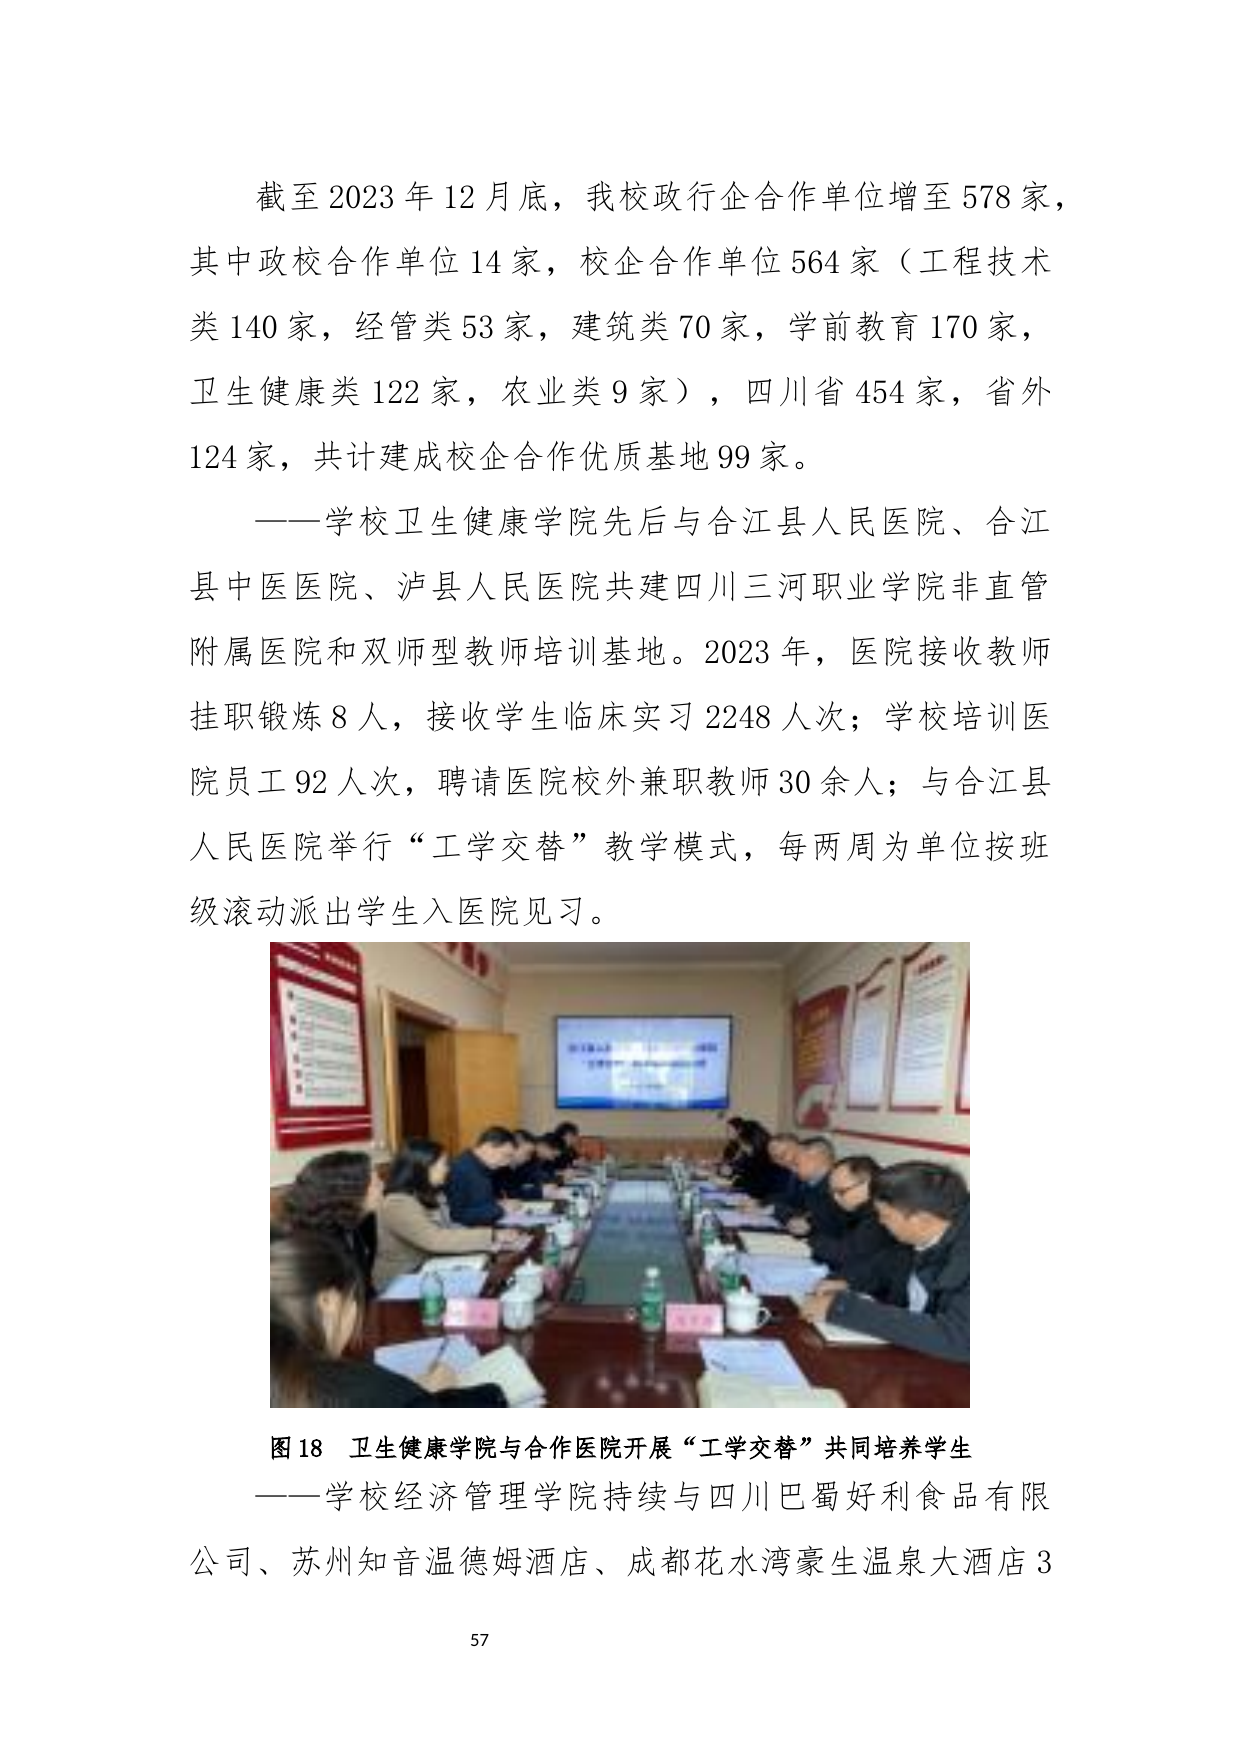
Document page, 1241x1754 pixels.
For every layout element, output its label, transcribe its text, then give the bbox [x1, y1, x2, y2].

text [187, 1462, 1053, 1592]
text 截至2023年12月底，我校政行企合作单位增至578家，其中政校合作单位14家，校企合作单位564家（工程技术类140家，经管类53家，建筑类70家，学前教育170家，卫生健康类122家，农业类9家），四川省454家，省外124家，共计建成校企合作优质基地99家。 [187, 162, 1053, 487]
text ——学校卫生健康学院先后与合江县人民医院、合江县中医医院、泸县人民医院共建四川三河职业学院非直管附属医院和双师型教师培训基地。2023年，医院接收教师挂职锻炼8人，接收学生临床实习2248人次；学校培训医院员工92人次，聘请医院校外兼职教师30余人；与合江县人民医院举行“工学交替”教学模式，每两周为单位按班级滚动派出学生入医院见习。 [187, 487, 1053, 942]
text 图18 卫生健康学院与合作医院开展“工学交替”共同培养学生 [187, 1429, 1053, 1462]
picture [270, 942, 970, 1408]
